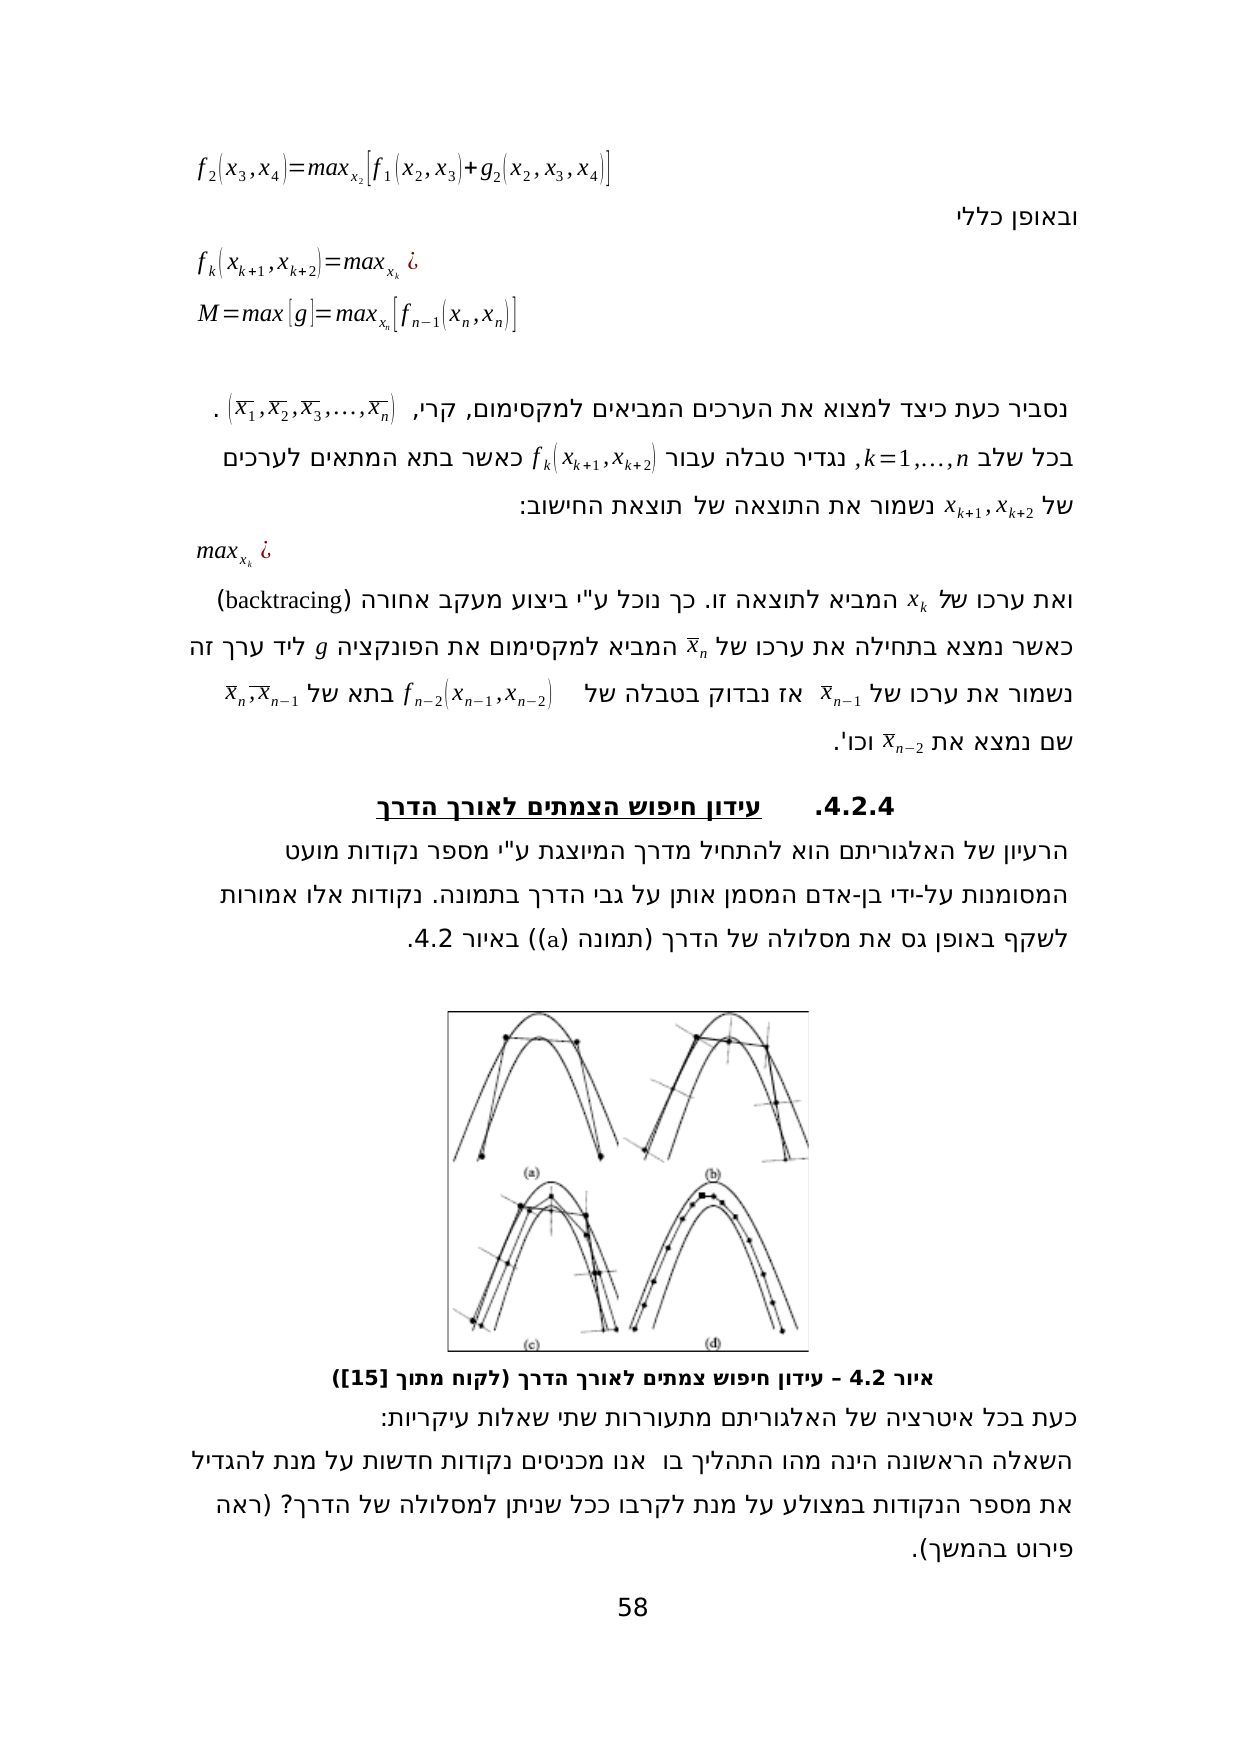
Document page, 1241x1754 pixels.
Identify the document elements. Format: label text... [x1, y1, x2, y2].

text הרעיון של האלגוריתם הוא להתחיל מדרך המיוצגת ע"י מספר נקודות מועט המסומנות על-ידי בן-אדם המסמן אותן על גבי הדרך בתמונה. נקודות אלו אמורות לשקף באופן גס את מסלולה של הדרך (תמונה (a)) באיור 4.2. [187, 836, 1069, 953]
text נסביר כעת כיצד למצוא את הערכים המביאים למקסימום, קרי, . [187, 392, 1069, 426]
text ובאופן כללי [196, 203, 1078, 232]
subtitle עידון חיפוש הצמתים לאורך הדרך [187, 793, 1003, 822]
text כעת בכל איטרציה של האלגוריתם מתעוררות שתי שאלות עיקריות: [187, 1403, 1078, 1432]
text ואת ערכו של המביא לתוצאה זו. כך נוכל ע"י ביצוע מעקב אחורה (backtracing) כאשר נמצא בתחילה את ערכו של המביא למקסימום את הפונקציה ליד ערך זה נשמור את ערכו של אז נבדוק בטבלה של בתא של שם נמצא את וכו'. [187, 585, 1073, 757]
text בכל שלב נגדיר טבלה עבור כאשר בתא המתאים לערכים של נשמור את התוצאה של תוצאת החישוב: [187, 441, 1073, 522]
text איור 4.2 – עידון חיפוש צמתים לאורך הדרך (לקוח מתוך [15]) [187, 1366, 1078, 1391]
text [187, 1446, 1073, 1563]
